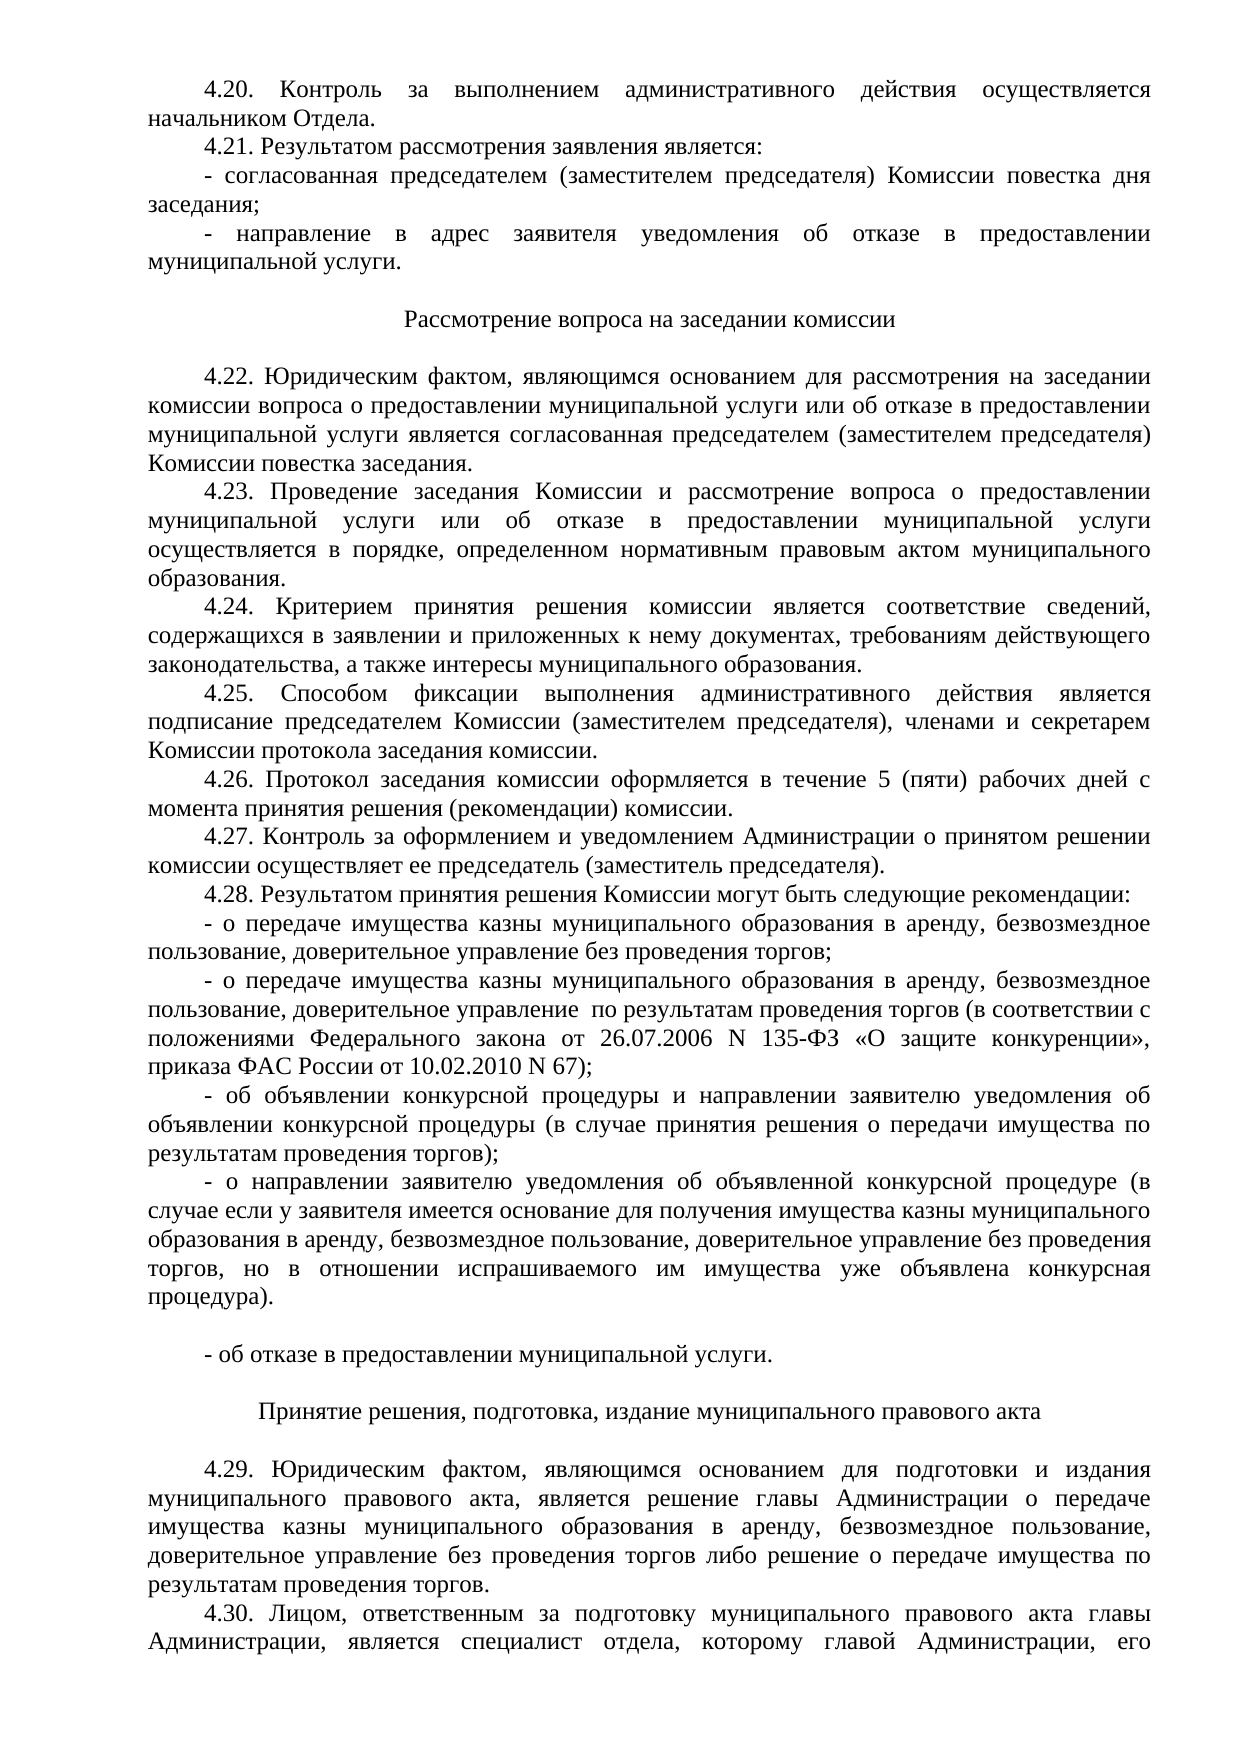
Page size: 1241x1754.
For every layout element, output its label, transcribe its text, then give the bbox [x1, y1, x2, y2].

text 4.28. Результатом принятия решения Комиссии могут быть следующие рекомендации: [148, 879, 1152, 908]
text 4.21. Результатом рассмотрения заявления является: [148, 131, 1152, 160]
text - направление в адрес заявителя уведомления об отказе в предоставлении муниципальной услуги. [148, 218, 1152, 275]
text 4.24. Критерием принятия решения комиссии является соответствие сведений, содержащихся в заявлении и приложенных к нему документах, требованиям действующего законодательства, а также интересы муниципального образования. [148, 591, 1152, 678]
text - о направлении заявителю уведомления об объявленной конкурсной процедуре (в случае если у заявителя имеется основание для получения имущества казны муниципального образования в аренду, безвозмездное пользование, доверительное управление без проведения торгов, но в отношении испрашиваемого им имущества уже объявлена конкурсная процедура). [148, 1166, 1152, 1310]
text Принятие решения, подготовка, издание муниципального правового акта [148, 1396, 1152, 1425]
text - о передаче имущества казны муниципального образования в аренду, безвозмездное пользование, доверительное управление без проведения торгов; [148, 908, 1152, 965]
text 4.25. Способом фиксации выполнения административного действия является подписание председателем Комиссии (заместителем председателя), членами и секретарем Комиссии протокола заседания комиссии. [148, 678, 1152, 764]
text - о передаче имущества казны муниципального образования в аренду, безвозмездное пользование, доверительное управление по результатам проведения торгов (в соответствии с положениями Федерального закона от 26.07.2006 N 135-ФЗ «О защите конкуренции», приказа ФАС России от 10.02.2010 N 67); [148, 965, 1152, 1080]
text 4.29. Юридическим фактом, являющимся основанием для подготовки и издания муниципального правового акта, является решение главы Администрации о передаче имущества казны муниципального образования в аренду, безвозмездное пользование, доверительное управление без проведения торгов либо решение о передаче имущества по результатам проведения торгов. [148, 1454, 1152, 1598]
text 4.27. Контроль за оформлением и уведомлением Администрации о принятом решении комиссии осуществляет ее председатель (заместитель председателя). [148, 821, 1152, 879]
text 4.22. Юридическим фактом, являющимся основанием для рассмотрения на заседании комиссии вопроса о предоставлении муниципальной услуги или об отказе в предоставлении муниципальной услуги является согласованная председателем (заместителем председателя) Комиссии повестка заседания. [148, 361, 1152, 476]
text 4.20. Контроль за выполнением административного действия осуществляется начальником Отдела. [148, 74, 1152, 131]
text Рассмотрение вопроса на заседании комиссии [148, 304, 1152, 333]
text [148, 1598, 1152, 1655]
text - об отказе в предоставлении муниципальной услуги. [148, 1339, 1152, 1368]
text 4.23. Проведение заседания Комиссии и рассмотрение вопроса о предоставлении муниципальной услуги или об отказе в предоставлении муниципальной услуги осуществляется в порядке, определенном нормативным правовым актом муниципального образования. [148, 476, 1152, 591]
text 4.26. Протокол заседания комиссии оформляется в течение 5 (пяти) рабочих дней с момента принятия решения (рекомендации) комиссии. [148, 764, 1152, 821]
text - об объявлении конкурсной процедуры и направлении заявителю уведомления об объявлении конкурсной процедуры (в случае принятия решения о передачи имущества по результатам проведения торгов); [148, 1080, 1152, 1166]
text - согласованная председателем (заместителем председателя) Комиссии повестка дня заседания; [148, 160, 1152, 218]
